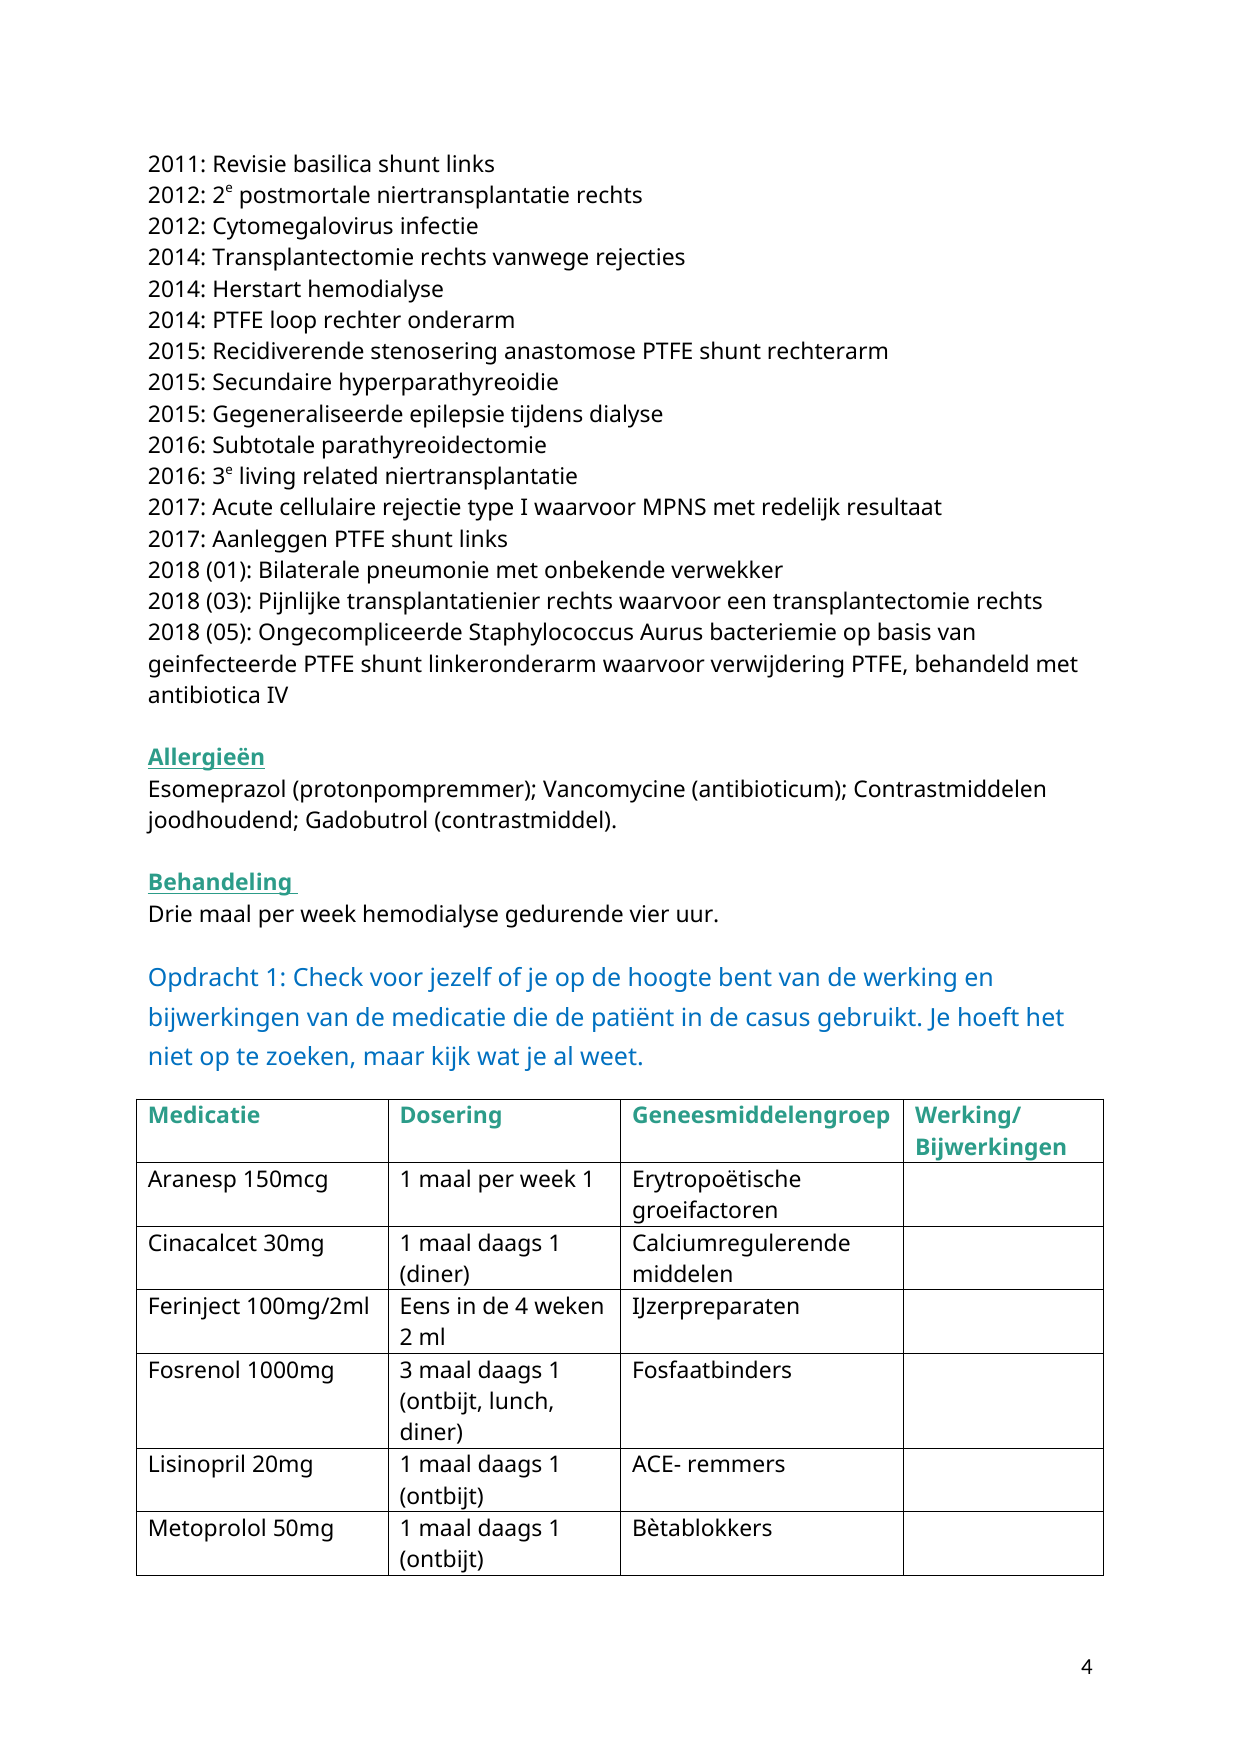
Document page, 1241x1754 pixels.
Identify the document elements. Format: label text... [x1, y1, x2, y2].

text 2016: Subtotale parathyreoidectomie [148, 429, 1093, 460]
table_cell IJzerpreparaten [621, 1290, 903, 1353]
text 2016: 3e living related niertransplantatie [148, 460, 1093, 491]
text Opdracht 1: Check voor jezelf of je op de hoogte bent van de werking en bijwerkingen van de medicatie die de patiënt in de casus gebruikt. Je hoeft het niet op te zoeken, maar kijk wat je al weet. [148, 960, 1093, 1072]
table_cell Cinacalcet 30mg [137, 1227, 388, 1289]
table_cell 1 maal per week 1 [389, 1163, 620, 1226]
text 2011: Revisie basilica shunt links [148, 148, 1093, 179]
table_cell Calciumregulerende middelen [621, 1227, 903, 1289]
table_cell [904, 1227, 1103, 1289]
table_cell Aranesp 150mcg [137, 1163, 388, 1226]
table_header Medicatie [137, 1100, 388, 1162]
text 2018 (05): Ongecompliceerde Staphylococcus Aurus bacteriemie op basis van geinfecteerde PTFE shunt linkeronderarm waarvoor verwijdering PTFE, behandeld met antibiotica IV [148, 616, 1093, 710]
table_cell [904, 1449, 1103, 1511]
text 2014: PTFE loop rechter onderarm [148, 304, 1093, 335]
table_cell Fosrenol 1000mg [137, 1354, 388, 1447]
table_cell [389, 1512, 620, 1574]
table_cell Metoprolol 50mg [137, 1512, 388, 1574]
text Behandeling Drie maal per week hemodialyse gedurende vier uur. [148, 866, 1093, 929]
text 2015: Recidiverende stenosering anastomose PTFE shunt rechterarm [148, 335, 1093, 366]
table_cell [904, 1512, 1103, 1574]
table_cell 3 maal daags 1 (ontbijt, lunch, diner) [389, 1354, 620, 1447]
table_cell Erytropoëtische groeifactoren [621, 1163, 903, 1226]
table_cell [904, 1290, 1103, 1353]
table_cell 1 maal daags 1 (ontbijt) [389, 1449, 620, 1511]
text 2015: Gegeneraliseerde epilepsie tijdens dialyse [148, 398, 1093, 429]
table_cell Bètablokkers [621, 1512, 903, 1574]
text 2018 (01): Bilaterale pneumonie met onbekende verwekker [148, 554, 1093, 585]
table_cell Eens in de 4 weken 2 ml [389, 1290, 620, 1353]
table_cell 1 maal daags 1 (diner) [389, 1227, 620, 1289]
table_header Werking/ Bijwerkingen [904, 1100, 1103, 1162]
text Allergieën Esomeprazol (protonpompremmer); Vancomycine (antibioticum); Contrastmiddelen joodhoudend; Gadobutrol (contrastmiddel). [148, 741, 1093, 835]
text 2017: Aanleggen PTFE shunt links [148, 523, 1093, 554]
text 2018 (03): Pijnlijke transplantatienier rechts waarvoor een transplantectomie rechts [148, 585, 1093, 616]
table_cell [904, 1163, 1103, 1226]
text 2012: 2e postmortale niertransplantatie rechts [148, 179, 1093, 210]
table_cell Fosfaatbinders [621, 1354, 903, 1447]
table_cell [904, 1354, 1103, 1447]
text 2017: Acute cellulaire rejectie type I waarvoor MPNS met redelijk resultaat [148, 491, 1093, 523]
text 2014: Transplantectomie rechts vanwege rejecties [148, 241, 1093, 273]
text 2012: Cytomegalovirus infectie [148, 210, 1093, 241]
table_header Geneesmiddelengroep [621, 1100, 903, 1162]
text 2014: Herstart hemodialyse [148, 273, 1093, 304]
table_cell Lisinopril 20mg [137, 1449, 388, 1511]
text 2015: Secundaire hyperparathyreoidie [148, 366, 1093, 398]
table_cell ACE- remmers [621, 1449, 903, 1511]
table_cell Ferinject 100mg/2ml [137, 1290, 388, 1353]
table_header Dosering [389, 1100, 620, 1162]
